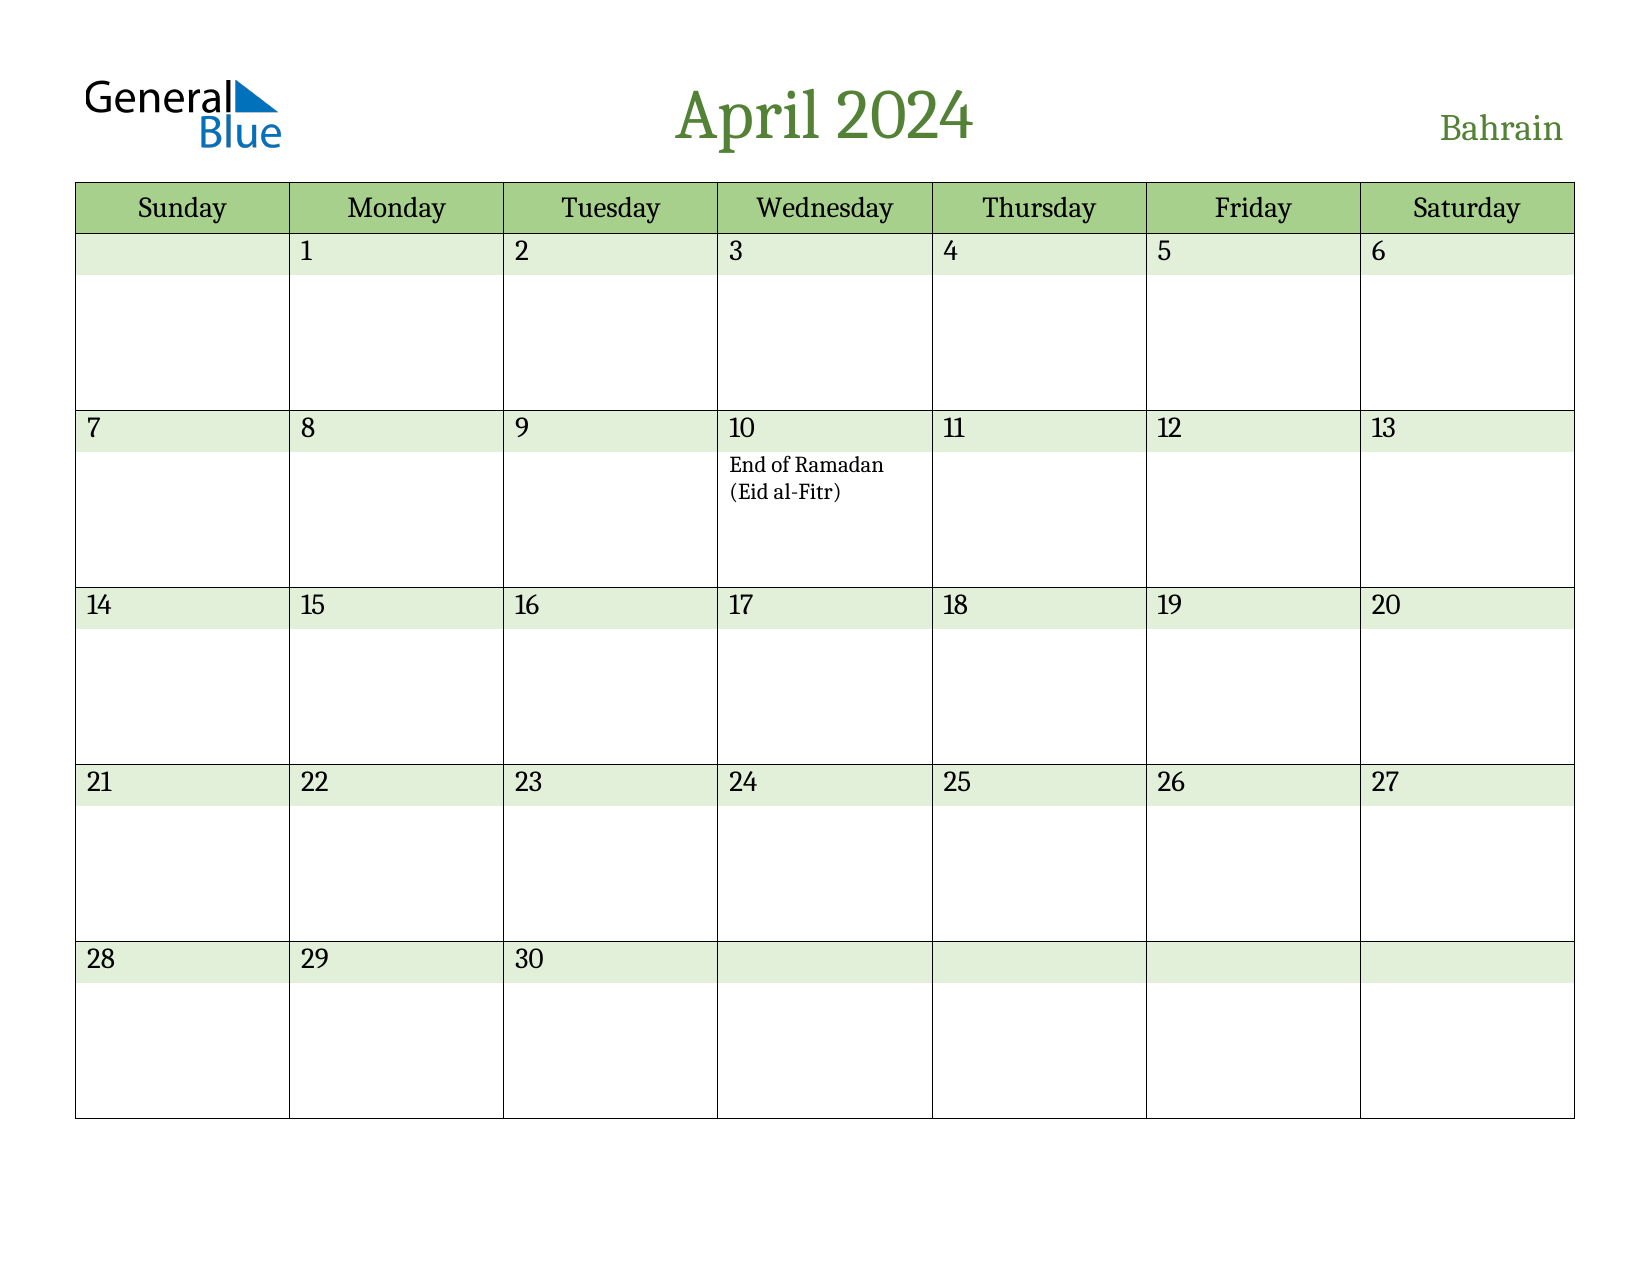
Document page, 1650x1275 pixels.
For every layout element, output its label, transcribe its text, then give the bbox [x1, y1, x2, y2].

table_cell 6 [1361, 234, 1574, 275]
table_cell 24 [718, 765, 932, 806]
table_cell [76, 234, 289, 275]
picture [86, 80, 281, 148]
table_cell Tuesday [504, 183, 717, 233]
table_cell 15 [290, 588, 503, 629]
table_cell Friday [1147, 183, 1360, 233]
table_cell 11 [933, 411, 1146, 452]
table_cell 4 [933, 234, 1146, 275]
table_cell [933, 983, 1146, 1118]
table_cell [290, 983, 503, 1118]
table_header April 2024 [504, 75, 1146, 182]
table_cell 7 [76, 411, 289, 452]
table_cell [76, 275, 289, 410]
table_cell Monday [290, 183, 503, 233]
table_cell [290, 629, 503, 764]
table_cell [718, 275, 932, 410]
table_cell [1147, 806, 1360, 941]
table_cell [718, 942, 932, 983]
table_cell 5 [1147, 234, 1360, 275]
table_cell [933, 806, 1146, 941]
table_cell 27 [1361, 765, 1574, 806]
table_cell [504, 629, 717, 764]
table_cell [1361, 275, 1574, 410]
table_cell 3 [718, 234, 932, 275]
table_cell 1 [290, 234, 503, 275]
table_cell [933, 942, 1146, 983]
table_cell 28 [76, 942, 289, 983]
table_cell [718, 629, 932, 764]
table_cell [933, 629, 1146, 764]
table_cell Saturday [1361, 183, 1574, 233]
table_cell [1147, 452, 1360, 587]
table_cell 13 [1361, 411, 1574, 452]
table_cell [933, 452, 1146, 587]
table_cell 12 [1147, 411, 1360, 452]
table_cell [1147, 629, 1360, 764]
table_cell 10 [718, 411, 932, 452]
table_cell [504, 806, 717, 941]
table_header Bahrain [1146, 75, 1574, 182]
table_cell [1361, 942, 1574, 983]
table_cell [290, 452, 503, 587]
table_cell 16 [504, 588, 717, 629]
table_cell [504, 983, 717, 1118]
table_cell [718, 806, 932, 941]
table_cell [1147, 942, 1360, 983]
table_cell 8 [290, 411, 503, 452]
table_cell [1147, 275, 1360, 410]
table_cell [718, 983, 932, 1118]
table_cell [933, 275, 1146, 410]
table_cell 17 [718, 588, 932, 629]
table_cell Wednesday [718, 183, 932, 233]
table_cell [76, 452, 289, 587]
table_cell [290, 275, 503, 410]
table_cell [504, 275, 717, 410]
table_cell 2 [504, 234, 717, 275]
table_cell Sunday [76, 183, 289, 233]
table_cell 21 [76, 765, 289, 806]
table_cell End of Ramadan (Eid al-Fitr) [718, 452, 932, 587]
table_cell 14 [76, 588, 289, 629]
table_cell [1361, 452, 1574, 587]
table_cell 23 [504, 765, 717, 806]
table_cell 19 [1147, 588, 1360, 629]
table_cell 30 [504, 942, 717, 983]
table_header [76, 75, 503, 182]
table_cell [1147, 983, 1360, 1118]
table_cell Thursday [933, 183, 1146, 233]
table_cell 22 [290, 765, 503, 806]
table_cell 26 [1147, 765, 1360, 806]
table_cell 29 [290, 942, 503, 983]
table_cell 9 [504, 411, 717, 452]
table_cell [76, 983, 289, 1118]
table_cell [504, 452, 717, 587]
table_cell [1361, 983, 1574, 1118]
table_cell [76, 806, 289, 941]
table_cell 20 [1361, 588, 1574, 629]
table_cell [76, 629, 289, 764]
table_cell 18 [933, 588, 1146, 629]
table_cell [290, 806, 503, 941]
table_cell [1361, 806, 1574, 941]
table_cell [1361, 629, 1574, 764]
table_cell 25 [933, 765, 1146, 806]
